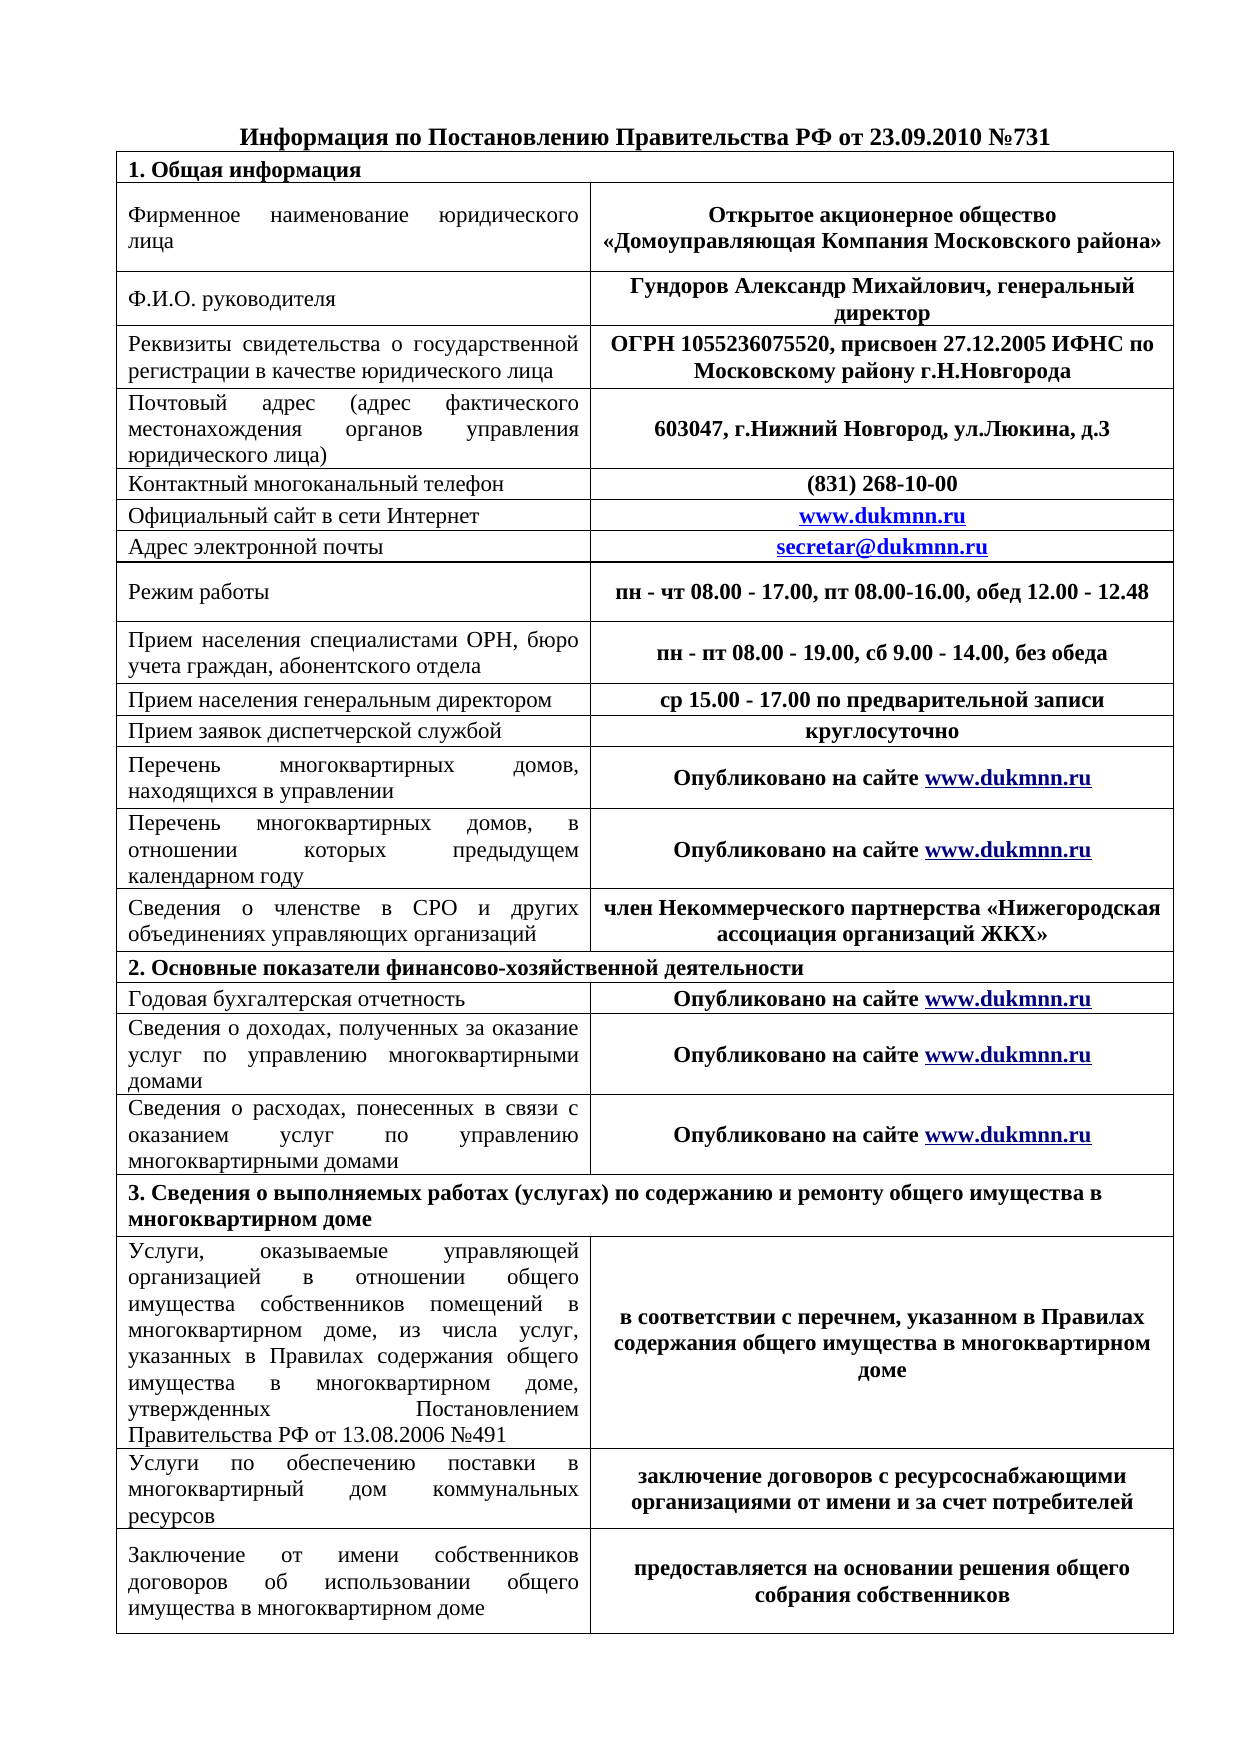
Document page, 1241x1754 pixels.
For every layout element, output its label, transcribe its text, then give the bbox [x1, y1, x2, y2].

table_cell пн - пт 08.00 - 19.00, сб 9.00 - 14.00, без обеда [591, 622, 1173, 683]
table_cell Ф.И.О. руководителя [117, 272, 590, 325]
table_cell предоставляется на основании решения общего собрания собственников [591, 1529, 1173, 1633]
table_cell Адрес электронной почты [117, 531, 590, 561]
table_cell Услуги, оказываемые управляющей организацией в отношении общего имущества собственников помещений в многоквартирном доме, из числа услуг, указанных в Правилах содержания общего имущества в многоквартирном доме, утвержденных Постановлением Правительства РФ от 13.08.2006 №491 [117, 1237, 590, 1448]
table_cell 603047, г.Нижний Новгород, ул.Люкина, д.3 [591, 389, 1173, 468]
table_cell Заключение от имени собственников договоров об использовании общего имущества в многоквартирном доме [117, 1529, 590, 1633]
table_cell в соответствии с перечнем, указанном в Правилах содержания общего имущества в многоквартирном доме [591, 1237, 1173, 1448]
table_cell Опубликовано на сайте www.dukmnn.ru [591, 1095, 1173, 1173]
table_cell Официальный сайт в сети Интернет [117, 500, 590, 530]
table_cell ср 15.00 - 17.00 по предварительной записи [591, 684, 1173, 714]
table_cell член Некоммерческого партнерства «Нижегородская ассоциация организаций ЖКХ» [591, 889, 1173, 951]
table_cell Сведения о членстве в СРО и других объединениях управляющих организаций [117, 889, 590, 951]
table_cell Контактный многоканальный телефон [117, 469, 590, 499]
table_cell Почтовый адрес (адрес фактического местонахождения органов управления юридического лица) [117, 389, 590, 468]
table_cell Перечень многоквартирных домов, находящихся в управлении [117, 747, 590, 808]
table_cell www.dukmnn.ru [591, 500, 1173, 530]
table_cell круглосуточно [591, 716, 1173, 746]
table_cell Услуги по обеспечению поставки в многоквартирный дом коммунальных ресурсов [117, 1449, 590, 1528]
table_cell Реквизиты свидетельства о государственной регистрации в качестве юридического лица [117, 326, 590, 387]
table_cell Прием заявок диспетчерской службой [117, 716, 590, 746]
table_cell ОГРН 1055236075520, присвоен 27.12.2005 ИФНС по Московскому району г.Н.Новгорода [591, 326, 1173, 387]
table_cell Опубликовано на сайте www.dukmnn.ru [591, 983, 1173, 1013]
table_cell Фирменное наименование юридического лица [117, 183, 590, 271]
table_cell Открытое акционерное общество «Домоуправляющая Компания Московского района» [591, 183, 1173, 271]
table_cell Опубликовано на сайте www.dukmnn.ru [591, 1014, 1173, 1093]
table_cell Годовая бухгалтерская отчетность [117, 983, 590, 1013]
table_cell Сведения о расходах, понесенных в связи с оказанием услуг по управлению многоквартирными домами [117, 1095, 590, 1173]
table_cell 2. Основные показатели финансово-хозяйственной деятельности [117, 952, 1173, 982]
table_cell secretar@dukmnn.ru [591, 531, 1173, 561]
table_cell Опубликовано на сайте www.dukmnn.ru [591, 747, 1173, 808]
table_cell Гундоров Александр Михайлович, генеральный директор [591, 272, 1173, 325]
table_cell 1. Общая информация [117, 152, 1173, 182]
table_cell Перечень многоквартирных домов, в отношении которых предыдущем календарном году [117, 809, 590, 888]
table_cell Сведения о доходах, полученных за оказание услуг по управлению многоквартирными домами [117, 1014, 590, 1093]
table_cell (831) 268-10-00 [591, 469, 1173, 499]
table_cell Прием населения специалистами ОРН, бюро учета граждан, абонентского отдела [117, 622, 590, 683]
table_cell Опубликовано на сайте www.dukmnn.ru [591, 809, 1173, 888]
table_cell заключение договоров с ресурсоснабжающими организациями от имени и за счет потребителей [591, 1449, 1173, 1528]
table_cell Режим работы [117, 563, 590, 621]
table_cell пн - чт 08.00 - 17.00, пт 08.00-16.00, обед 12.00 - 12.48 [591, 563, 1173, 621]
table_cell Прием населения генеральным директором [117, 684, 590, 714]
table_header Информация по Постановлению Правительства РФ от 23.09.2010 №731 [117, 118, 1174, 151]
table_cell 3. Сведения о выполняемых работах (услугах) по содержанию и ремонту общего имущества в многоквартирном доме [117, 1175, 1173, 1236]
